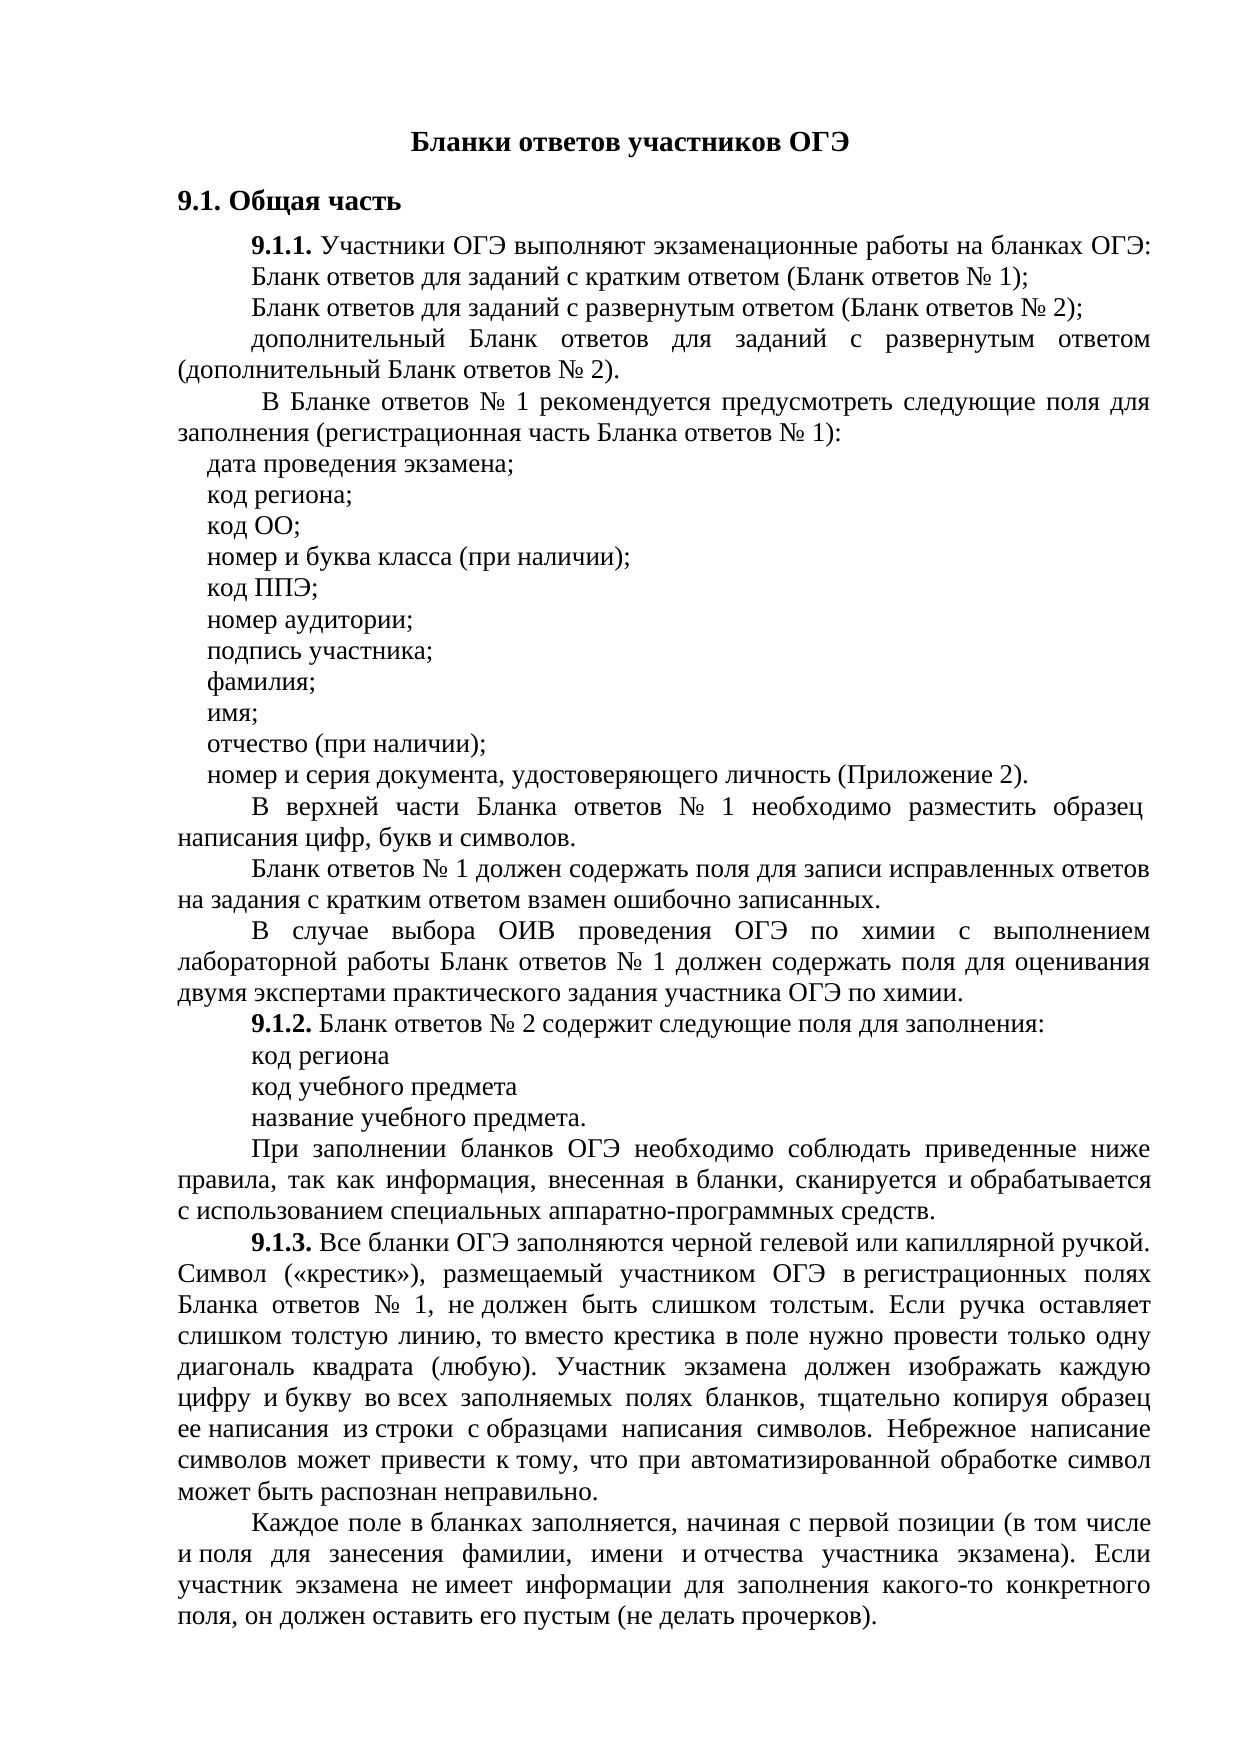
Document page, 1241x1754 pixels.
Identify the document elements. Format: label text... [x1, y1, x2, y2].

subtitle 9.1. Общая часть [177, 183, 1152, 216]
text В случае выбора ОИВ проведения ОГЭ по химии с выполнением лабораторной работы Бланк ответов № 1 должен содержать поля для оценивания двумя экспертами практического задания участника ОГЭ по химии. [177, 914, 1152, 1008]
text В Бланке ответов № 1 рекомендуется предусмотреть следующие поля для заполнения (регистрационная часть Бланка ответов № 1): [177, 385, 1152, 447]
list номер и серия документа, удостоверяющего личность (Приложение 2). [207, 758, 1152, 789]
list код ОО; [207, 509, 1152, 540]
list имя; [207, 696, 1152, 727]
text код региона [177, 1039, 1152, 1070]
text 9.1.1. Участники ОГЭ выполняют экзаменационные работы на бланках ОГЭ: Бланк ответов для заданий с кратким ответом (Бланк ответов № 1); [251, 229, 1152, 291]
text дополнительный Бланк ответов для заданий с развернутым ответом (дополнительный Бланк ответов № 2). [177, 322, 1152, 385]
list дата проведения экзамена; [207, 447, 1152, 478]
subtitle Бланки ответов участников ОГЭ [177, 124, 1152, 158]
list фамилия; [207, 665, 1152, 696]
list отчество (при наличии); [207, 727, 1152, 758]
text Бланк ответов для заданий с развернутым ответом (Бланк ответов № 2); [177, 291, 1152, 322]
text В верхней части Бланка ответов № 1 необходимо разместить образец написания цифр, букв и символов. [177, 789, 1152, 852]
list код ППЭ; [207, 572, 1152, 603]
list номер и буква класса (при наличии); [207, 540, 1152, 572]
text 9.1.3. Все бланки ОГЭ заполняются черной гелевой или капиллярной ручкой. Символ («крестик»), размещаемый участником ОГЭ в регистрационных полях Бланка ответов № 1, не должен быть слишком толстым. Если ручка оставляет слишком толстую линию, то вместо крестика в поле нужно провести только одну диагональ квадрата (любую). Участник экзамена должен изображать каждую цифру и букву во всех заполняемых полях бланков, тщательно копируя образец ее написания из строки с образцами написания символов. Небрежное написание символов может привести к тому, что при автоматизированной обработке символ может быть распознан неправильно. [177, 1226, 1152, 1506]
text При заполнении бланков ОГЭ необходимо соблюдать приведенные ниже правила, так как информация, внесенная в бланки, сканируется и обрабатывается с использованием специальных аппаратно-программных средств. [177, 1132, 1152, 1226]
list номер аудитории; [207, 603, 1152, 634]
text Каждое поле в бланках заполняется, начиная с первой позиции (в том числе и поля для занесения фамилии, имени и отчества участника экзамена). Если участник экзамена не имеет информации для заполнения какого-то конкретного поля, он должен оставить его пустым (не делать прочерков). [177, 1506, 1152, 1631]
text название учебного предмета. [177, 1101, 1152, 1132]
list подпись участника; [207, 634, 1152, 665]
text 9.1.2. Бланк ответов № 2 содержит следующие поля для заполнения: [177, 1008, 1152, 1039]
text Бланк ответов № 1 должен содержать поля для записи исправленных ответов на задания с кратким ответом взамен ошибочно записанных. [177, 852, 1152, 914]
list код региона; [207, 478, 1152, 509]
text код учебного предмета [177, 1070, 1152, 1101]
